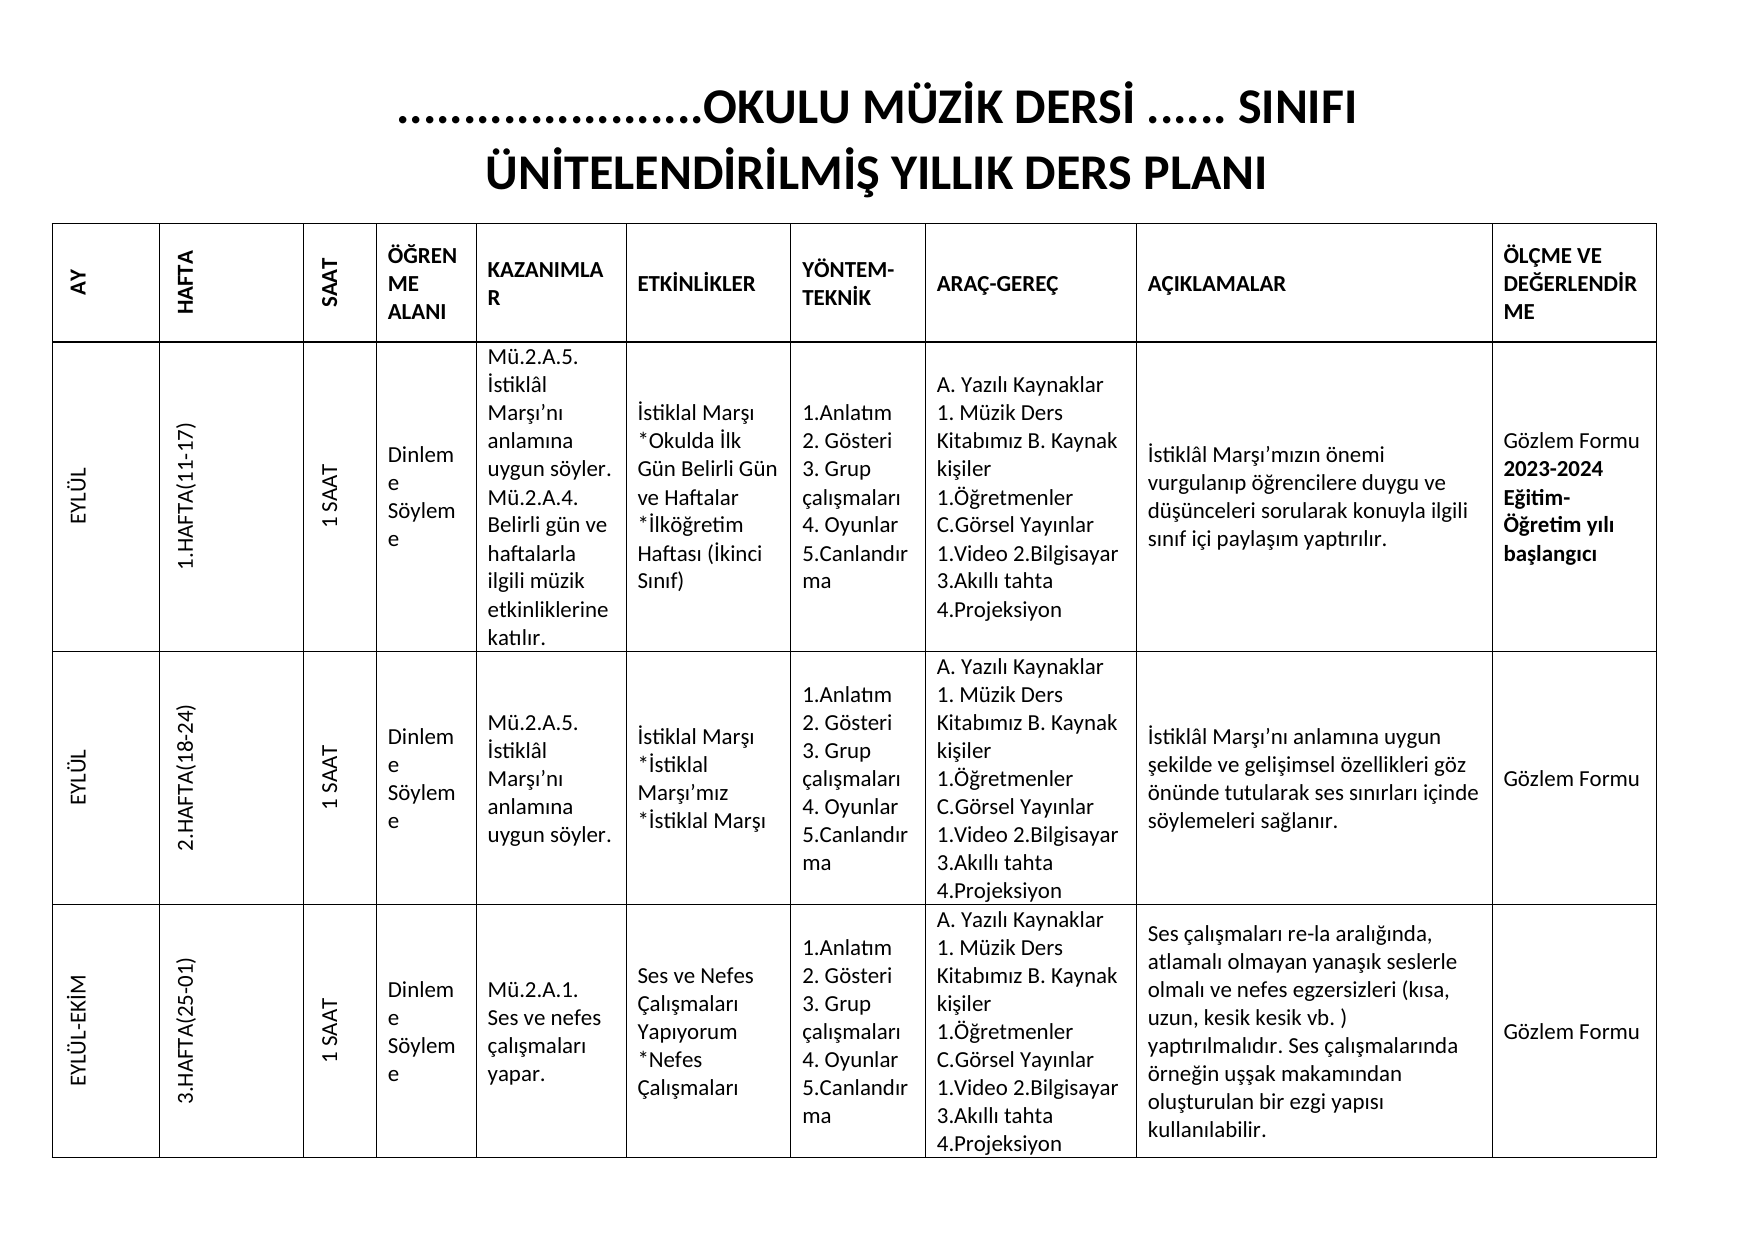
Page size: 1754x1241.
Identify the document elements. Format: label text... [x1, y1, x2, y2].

table_header AY [53, 224, 159, 341]
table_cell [477, 905, 626, 1157]
table_cell 1 SAAT [304, 905, 376, 1157]
table_cell 3.HAFTA(25-01) [160, 905, 303, 1157]
table_cell EYLÜL [53, 343, 159, 651]
text .......................OKULU MÜZİK DERSİ ...... SINIFI ÜNİTELENDİRİLMİŞ YILLIK DERS PLANI [75, 75, 1679, 202]
table_cell İstiklâl Marşı’nı anlamına uygun şekilde ve gelişimsel özellikleri göz önünde tutularak ses sınırları içinde söylemeleri sağlanır. [1137, 652, 1492, 904]
table_header KAZANIMLAR [477, 224, 626, 341]
table_header ÖLÇME VE DEĞERLENDİRME [1493, 224, 1656, 341]
table_header YÖNTEM-TEKNİK [791, 224, 925, 341]
table_cell 1.Anlatım 2. Gösteri 3. Grup çalışmaları 4. Oyunlar 5.Canlandırma [791, 652, 925, 904]
table_cell Dinleme Söyleme [377, 343, 476, 651]
table_cell İstiklal Marşı *İstiklal Marşı’mız *İstiklal Marşı [627, 652, 790, 904]
table_cell 1.HAFTA(11-17) [160, 343, 303, 651]
table_cell 1 SAAT [304, 652, 376, 904]
table_cell A. Yazılı Kaynaklar 1. Müzik Ders Kitabımız B. Kaynak kişiler 1.Öğretmenler C.Görsel Yayınlar 1.Video 2.Bilgisayar 3.Akıllı tahta 4.Projeksiyon [926, 343, 1136, 651]
table_cell EYLÜL [53, 652, 159, 904]
table_cell İstiklâl Marşı’mızın önemi vurgulanıp öğrencilere duygu ve düşünceleri sorularak konuyla ilgili sınıf içi paylaşım yaptırılır. [1137, 343, 1492, 651]
table_cell 2.HAFTA(18-24) [160, 652, 303, 904]
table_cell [1137, 905, 1492, 1157]
table_cell Gözlem Formu 2023-2024 Eğitim-Öğretim yılı başlangıcı [1493, 343, 1656, 651]
table_cell 1.Anlatım 2. Gösteri 3. Grup çalışmaları 4. Oyunlar 5.Canlandırma [791, 343, 925, 651]
table_cell İstiklal Marşı *Okulda İlk Gün Belirli Gün ve Haftalar *İlköğretim Haftası (İkinci Sınıf) [627, 343, 790, 651]
table_cell A. Yazılı Kaynaklar 1. Müzik Ders Kitabımız B. Kaynak kişiler 1.Öğretmenler C.Görsel Yayınlar 1.Video 2.Bilgisayar 3.Akıllı tahta 4.Projeksiyon [926, 652, 1136, 904]
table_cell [926, 905, 1136, 1157]
table_cell Dinleme Söyleme [377, 652, 476, 904]
table_header ÖĞRENME ALANI [377, 224, 476, 341]
table_cell Dinleme Söyleme [377, 905, 476, 1157]
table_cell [791, 905, 925, 1157]
table_cell EYLÜL-EKİM [53, 905, 159, 1157]
table_header AÇIKLAMALAR [1137, 224, 1492, 341]
table_header SAAT [304, 224, 376, 341]
table_header ARAÇ-GEREÇ [926, 224, 1136, 341]
table_cell Mü.2.A.5. İstiklâl Marşı’nı anlamına uygun söyler. [477, 652, 626, 904]
table_cell Ses ve Nefes Çalışmaları Yapıyorum *Nefes Çalışmaları [627, 905, 790, 1157]
table_cell 1 SAAT [304, 343, 376, 651]
table_header ETKİNLİKLER [627, 224, 790, 341]
table_cell Gözlem Formu [1493, 652, 1656, 904]
table_cell Mü.2.A.5. İstiklâl Marşı’nı anlamına uygun söyler. Mü.2.A.4. Belirli gün ve haftalarla ilgili müzik etkinliklerine katılır. [477, 343, 626, 651]
table_cell Gözlem Formu [1493, 905, 1656, 1157]
table_header HAFTA [160, 224, 303, 341]
